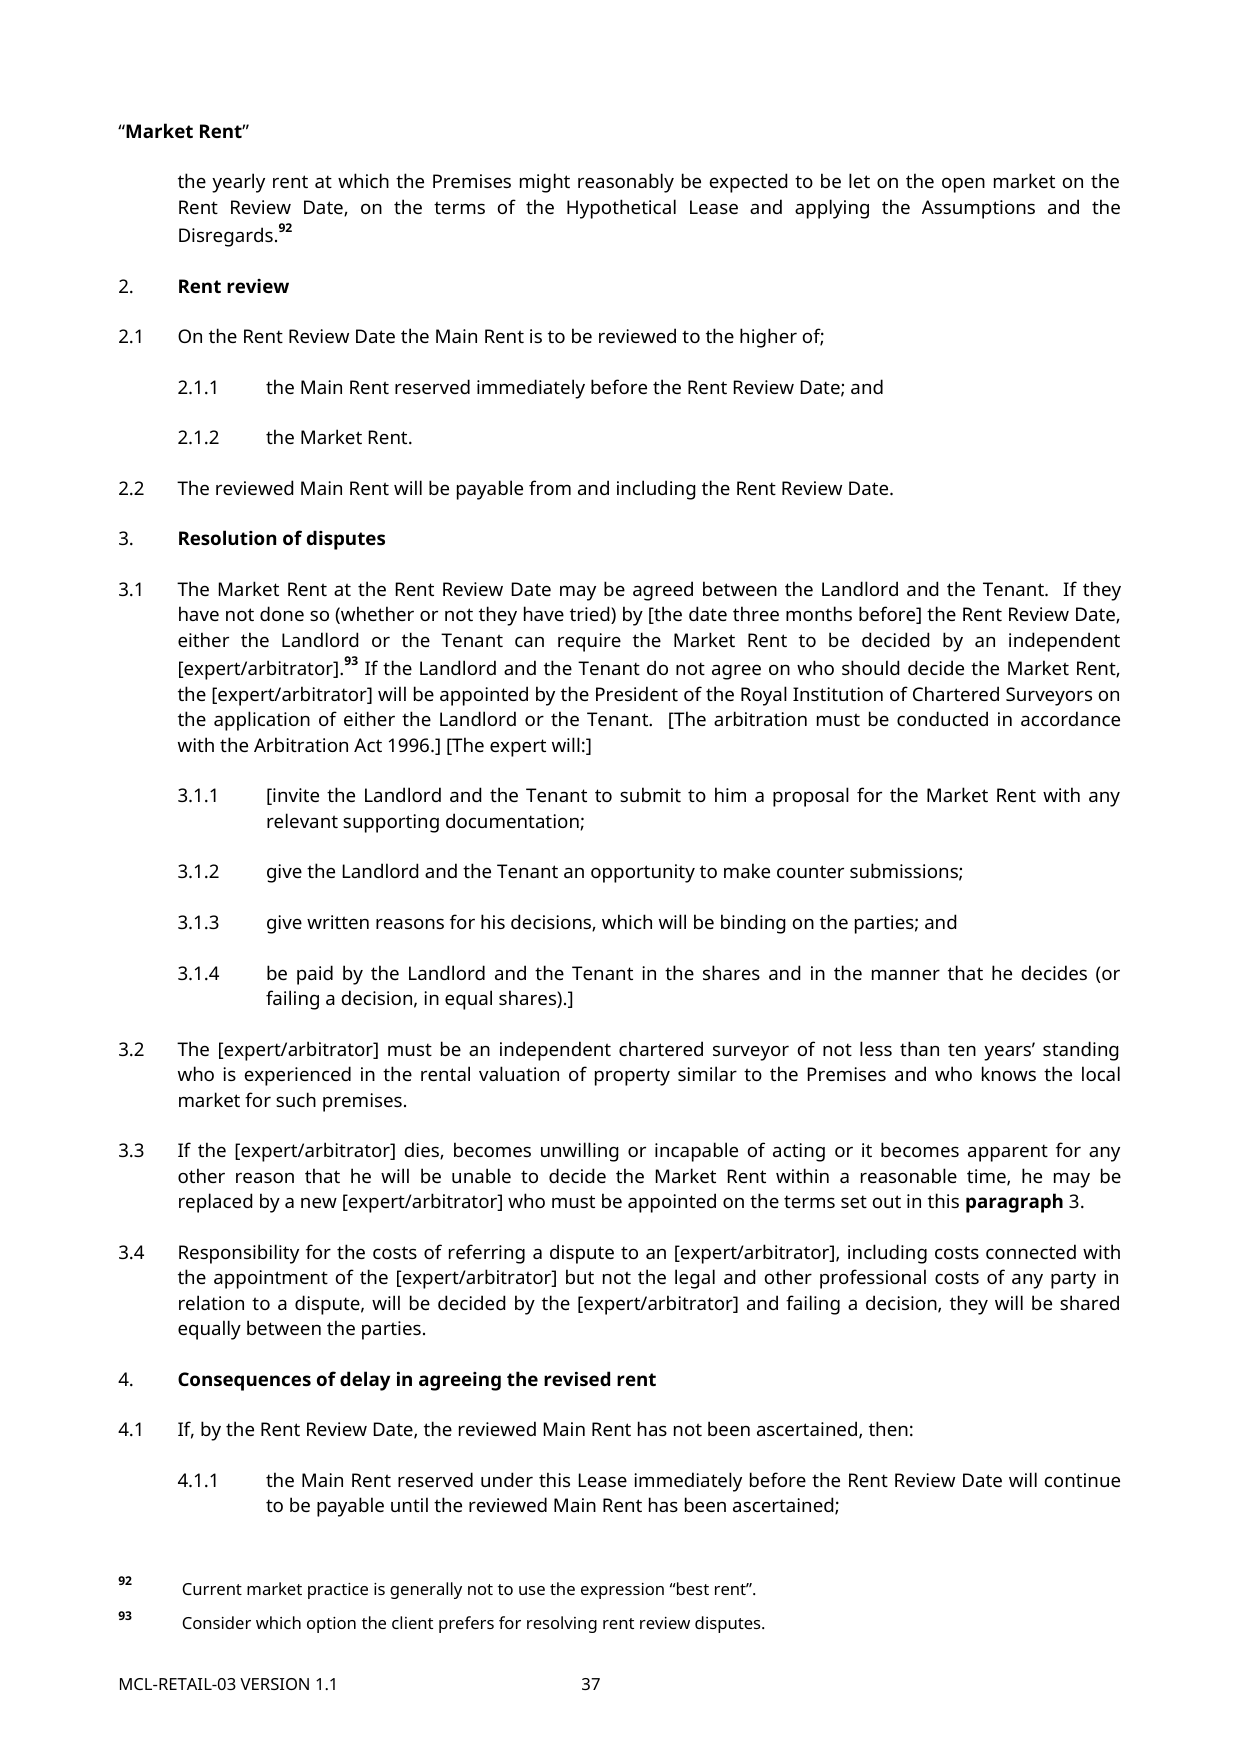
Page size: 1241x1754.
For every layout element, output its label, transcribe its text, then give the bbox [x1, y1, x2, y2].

text the yearly rent at which the Premises might reasonably be expected to be let on the open market on the Rent Review Date, on the terms of the Hypothetical Lease and applying the Assumptions and the Disregards. [177, 169, 1122, 248]
text be paid by the Landlord and the Tenant in the shares and in the manner that he decides (or failing a decision, in equal shares).] [177, 960, 1122, 1011]
text The [expert/arbitrator] must be an independent chartered surveyor of not less than ten years’ standing who is experienced in the rental valuation of property similar to the Premises and who knows the local market for such premises. [118, 1036, 1122, 1112]
text The Market Rent at the Rent Review Date may be agreed between the Landlord and the Tenant. If they have not done so (whether or not they have tried) by [the date three months before] the Rent Review Date, either the Landlord or the Tenant can require the Market Rent to be decided by an independent [expert/arbitrator]. If the Landlord and the Tenant do not agree on who should decide the Market Rent, the [expert/arbitrator] will be appointed by the President of the Royal Institution of Chartered Surveyors on the application of either the Landlord or the Tenant. [The arbitration must be conducted in accordance with the Arbitration Act 1996.] [The expert will:] [118, 576, 1122, 758]
text On the Rent Review Date the Main Rent is to be reviewed to the higher of; [118, 324, 1122, 349]
text The reviewed Main Rent will be payable from and including the Rent Review Date. [118, 475, 1122, 501]
text the Market Rent. [177, 425, 1122, 450]
text Responsibility for the costs of referring a dispute to an [expert/arbitrator], including costs connected with the appointment of the [expert/arbitrator] but not the legal and other professional costs of any party in relation to a dispute, will be decided by the [expert/arbitrator] and failing a decision, they will be shared equally between the parties. [118, 1239, 1122, 1341]
text give written reasons for his decisions, which will be binding on the parties; and [177, 909, 1122, 935]
text the Main Rent reserved immediately before the Rent Review Date; and [177, 374, 1122, 400]
text give the Landlord and the Tenant an opportunity to make counter submissions; [177, 859, 1122, 884]
text [invite the Landlord and the Tenant to submit to him a proposal for the Market Rent with any relevant supporting documentation; [177, 783, 1122, 834]
text Consequences of delay in agreeing the revised rent [118, 1366, 1122, 1392]
text the Main Rent reserved under this Lease immediately before the Rent Review Date will continue to be payable until the reviewed Main Rent has been ascertained; [177, 1467, 1122, 1518]
text Resolution of disputes [118, 526, 1122, 551]
text If, by the Rent Review Date, the reviewed Main Rent has not been ascertained, then: [118, 1417, 1122, 1442]
text “Market Rent” [118, 118, 1122, 144]
text If the [expert/arbitrator] dies, becomes unwilling or incapable of acting or it becomes apparent for any other reason that he will be unable to decide the Market Rent within a reasonable time, he may be replaced by a new [expert/arbitrator] who must be appointed on the terms set out in this paragraph 3. [118, 1137, 1122, 1214]
